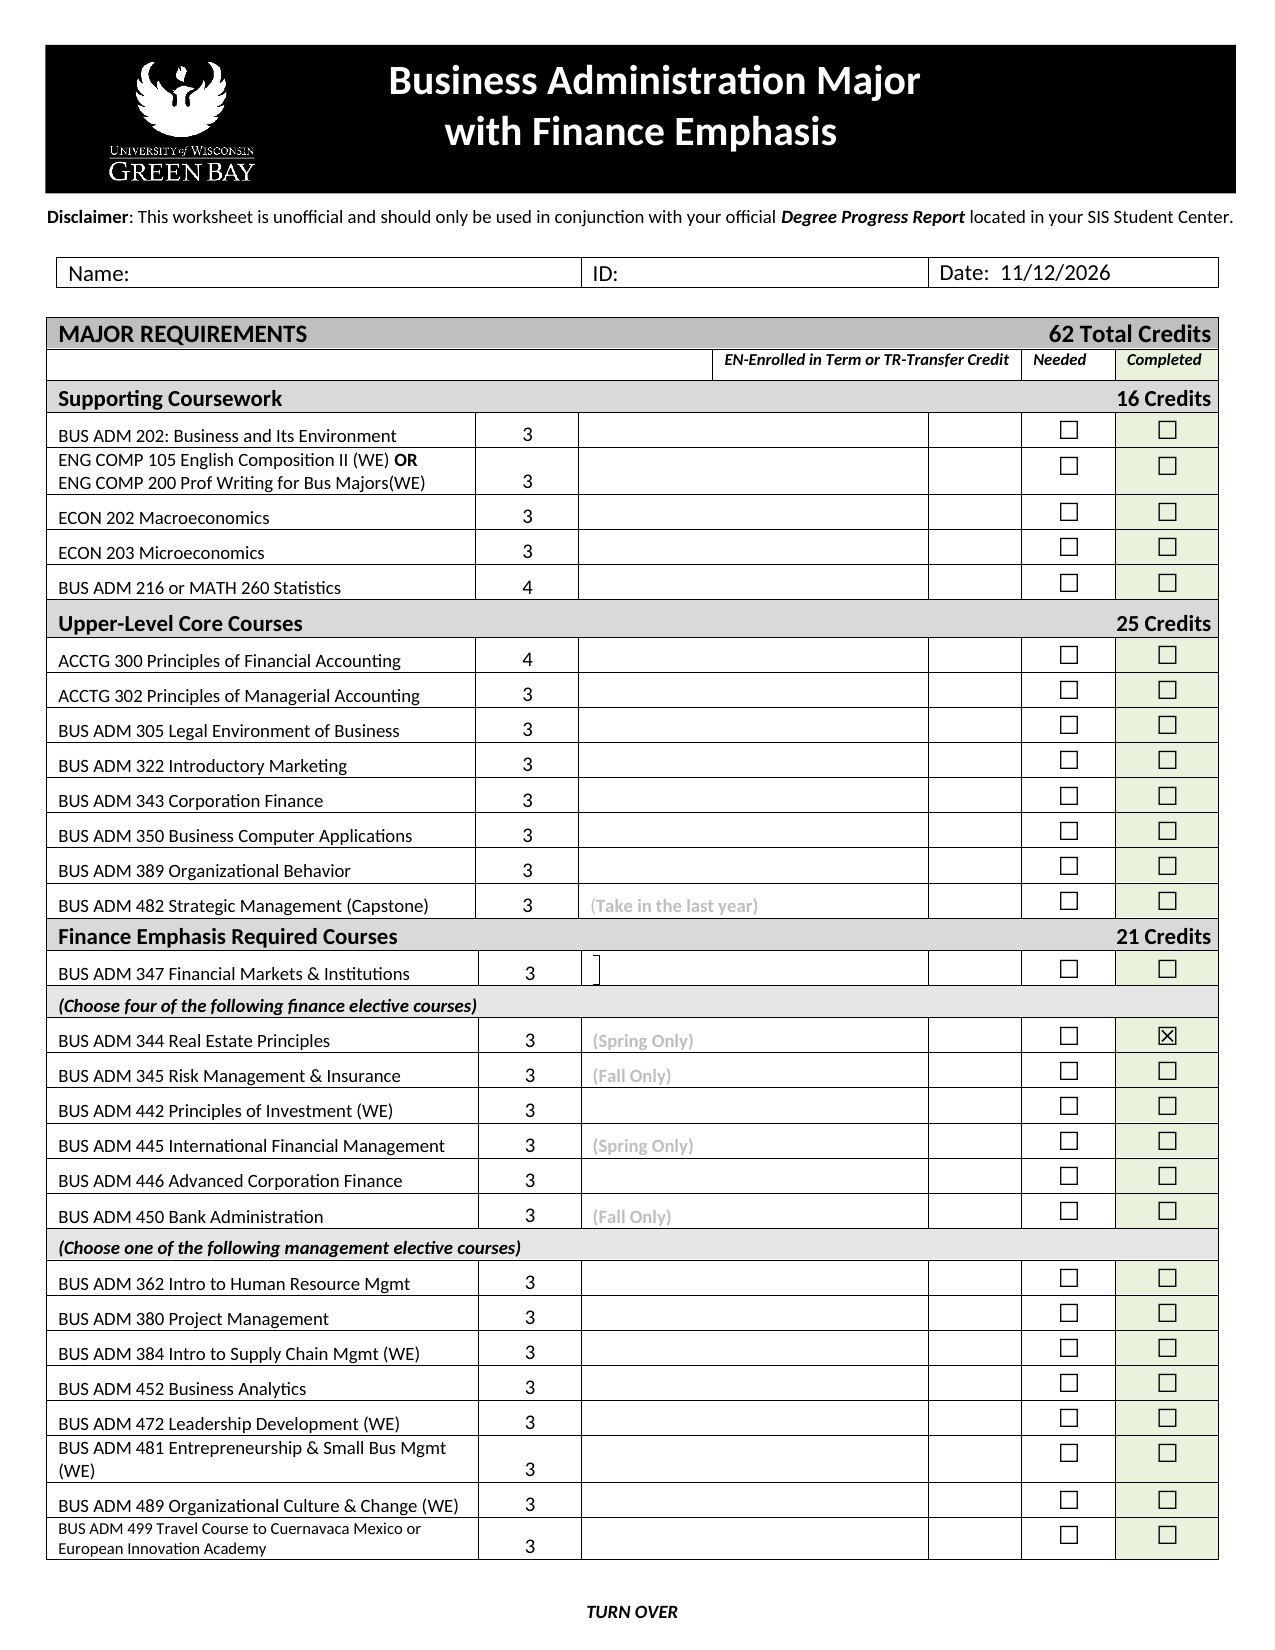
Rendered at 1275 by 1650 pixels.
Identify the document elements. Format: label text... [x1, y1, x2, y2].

table_cell 3 [479, 1053, 581, 1087]
table_cell BUS ADM 389 Organizational Behavior [47, 848, 475, 882]
table_cell [582, 1331, 928, 1365]
table_cell [929, 673, 1021, 707]
table_cell Needed [1022, 350, 1115, 380]
table_cell [929, 495, 1021, 529]
table_cell (Spring Only) [582, 1124, 928, 1157]
table_cell [579, 495, 928, 529]
table_cell ECON 203 Microeconomics [47, 530, 475, 564]
table_cell [582, 1261, 928, 1294]
table_cell [929, 1296, 1021, 1330]
table_cell ECON 202 Macroeconomics [47, 495, 475, 529]
table_cell 3 [479, 1261, 581, 1294]
table_cell [929, 813, 1021, 847]
table_cell 3 [479, 1331, 581, 1365]
table_cell BUS ADM 344 Real Estate Principles [47, 1018, 478, 1052]
table_cell [929, 1053, 1021, 1087]
table_cell [929, 1124, 1021, 1157]
table_cell 3 [479, 1518, 581, 1559]
table_cell [929, 638, 1021, 672]
table_cell 3 [479, 1483, 581, 1517]
table_cell 3 [476, 708, 578, 742]
table_cell [929, 951, 1021, 985]
table_cell BUS ADM 472 Leadership Development (WE) [47, 1401, 478, 1435]
table_cell 3 [476, 448, 578, 494]
table_header Date: [929, 258, 1218, 287]
table_cell BUS ADM 481 Entrepreneurship & Small Bus Mgmt (WE) [47, 1436, 478, 1482]
table_cell [929, 884, 1021, 917]
table_cell 3 [476, 413, 578, 447]
table_cell [579, 530, 928, 564]
table_cell 3 [479, 1018, 581, 1052]
table_header (Choose four of the following finance elective courses) [47, 986, 1218, 1017]
table_cell [929, 1518, 1021, 1559]
table_cell BUS ADM 446 Advanced Corporation Finance [47, 1159, 478, 1193]
table_cell [929, 1401, 1021, 1435]
table_cell [579, 448, 928, 494]
table_cell BUS ADM 322 Introductory Marketing [47, 743, 475, 777]
table_cell [579, 673, 928, 707]
table_cell 3 [479, 1436, 581, 1482]
table_cell [582, 1401, 928, 1435]
table_cell (Choose one of the following management elective courses) [47, 1229, 1218, 1259]
table_header Name: [57, 258, 581, 287]
table_cell [929, 1018, 1021, 1052]
table_cell [929, 778, 1021, 812]
table_cell [929, 1366, 1021, 1400]
text Disclaimer: This worksheet is unofficial and should only be used in conjunction with your official Degree Progress Report located in your SIS Student Center. [47, 205, 1237, 228]
table_cell [929, 848, 1021, 882]
table_cell [582, 1366, 928, 1400]
table_cell [582, 951, 928, 985]
table_cell BUS ADM 442 Principles of Investment (WE) [47, 1088, 478, 1122]
table_cell BUS ADM 362 Intro to Human Resource Mgmt [47, 1261, 478, 1294]
table_cell 4 [476, 565, 578, 599]
table_cell [929, 743, 1021, 777]
table_cell 3 [479, 1159, 581, 1193]
table_cell [929, 1436, 1021, 1482]
table_cell [929, 1159, 1021, 1193]
table_cell 3 [479, 1124, 581, 1157]
table_cell ACCTG 300 Principles of Financial Accounting [47, 638, 475, 672]
table_cell [579, 413, 928, 447]
table_cell EN-Enrolled in Term or TR-Transfer Credit [713, 350, 1021, 380]
table_cell 3 [476, 884, 578, 917]
table_cell [929, 413, 1021, 447]
table_cell BUS ADM 384 Intro to Supply Chain Mgmt (WE) [47, 1331, 478, 1365]
table_cell 3 [476, 530, 578, 564]
table_cell [929, 1194, 1021, 1228]
table_cell Supporting Coursework 16 Credits [47, 381, 1218, 412]
table_cell 3 [476, 848, 578, 882]
table_cell BUS ADM 482 Strategic Management (Capstone) [47, 884, 475, 917]
table_cell [929, 448, 1021, 494]
table_cell 3 [479, 1194, 581, 1228]
table_cell [579, 884, 928, 917]
table_cell [579, 848, 928, 882]
table_cell [582, 1088, 928, 1122]
table_cell BUS ADM 202: Business and Its Environment [47, 413, 475, 447]
table_cell [582, 1194, 928, 1228]
table_cell BUS ADM 452 Business Analytics [47, 1366, 478, 1400]
table_cell 3 [479, 1296, 581, 1330]
table_cell [929, 1261, 1021, 1294]
table_cell [582, 1483, 928, 1517]
table_header MAJOR REQUIREMENTS 62 Total Credits [47, 318, 1218, 348]
table_cell ENG COMP 105 English Composition II (WE) OR ENG COMP 200 Prof Writing for Bus Majors(WE) [47, 448, 475, 494]
table_cell [579, 708, 928, 742]
table_cell BUS ADM 450 Bank Administration [47, 1194, 478, 1228]
table_cell [582, 1296, 928, 1330]
table_cell [579, 565, 928, 599]
table_cell 3 [476, 778, 578, 812]
table_cell Finance Emphasis Required Courses 21 Credits [47, 919, 1218, 950]
table_cell BUS ADM 345 Risk Management & Insurance [47, 1053, 478, 1087]
table_cell 3 [479, 951, 581, 985]
table_cell [582, 1159, 928, 1193]
table_cell BUS ADM 216 or MATH 260 Statistics [47, 565, 475, 599]
table_cell Upper-Level Core Courses 25 Credits [47, 600, 1218, 637]
table_cell [929, 1331, 1021, 1365]
table_cell BUS ADM 489 Organizational Culture & Change (WE) [47, 1483, 478, 1517]
table_cell BUS ADM 347 Financial Markets & Institutions [47, 951, 478, 985]
table_cell 3 [479, 1366, 581, 1400]
table_header ID: [582, 258, 928, 287]
table_cell [929, 530, 1021, 564]
table_cell BUS ADM 445 International Financial Management [47, 1124, 478, 1157]
table_cell [582, 1053, 928, 1087]
picture [109, 62, 255, 181]
table_cell 3 [476, 495, 578, 529]
table_cell [929, 1483, 1021, 1517]
table_cell [582, 1018, 928, 1052]
table_cell BUS ADM 343 Corporation Finance [47, 778, 475, 812]
table_cell 3 [479, 1088, 581, 1122]
table_cell [582, 1436, 928, 1482]
table_cell BUS ADM 380 Project Management [47, 1296, 478, 1330]
table_cell 4 [476, 638, 578, 672]
table_cell [929, 565, 1021, 599]
table_cell BUS ADM 305 Legal Environment of Business [47, 708, 475, 742]
table_cell [579, 778, 928, 812]
table_cell BUS ADM 499 Travel Course to Cuernavaca Mexico or European Innovation Academy [47, 1518, 478, 1559]
table_cell 3 [479, 1401, 581, 1435]
table_cell [579, 813, 928, 847]
table_cell [582, 1518, 928, 1559]
table_cell BUS ADM 350 Business Computer Applications [47, 813, 475, 847]
table_cell [47, 350, 712, 380]
table_cell 3 [476, 673, 578, 707]
table_cell [579, 638, 928, 672]
table_cell 3 [476, 743, 578, 777]
table_cell [929, 708, 1021, 742]
table_header TURN OVER [47, 1560, 1219, 1623]
table_cell ACCTG 302 Principles of Managerial Accounting [47, 673, 475, 707]
table_cell [929, 1088, 1021, 1122]
table_cell 3 [476, 813, 578, 847]
table_cell [579, 743, 928, 777]
table_cell Completed [1116, 350, 1218, 380]
